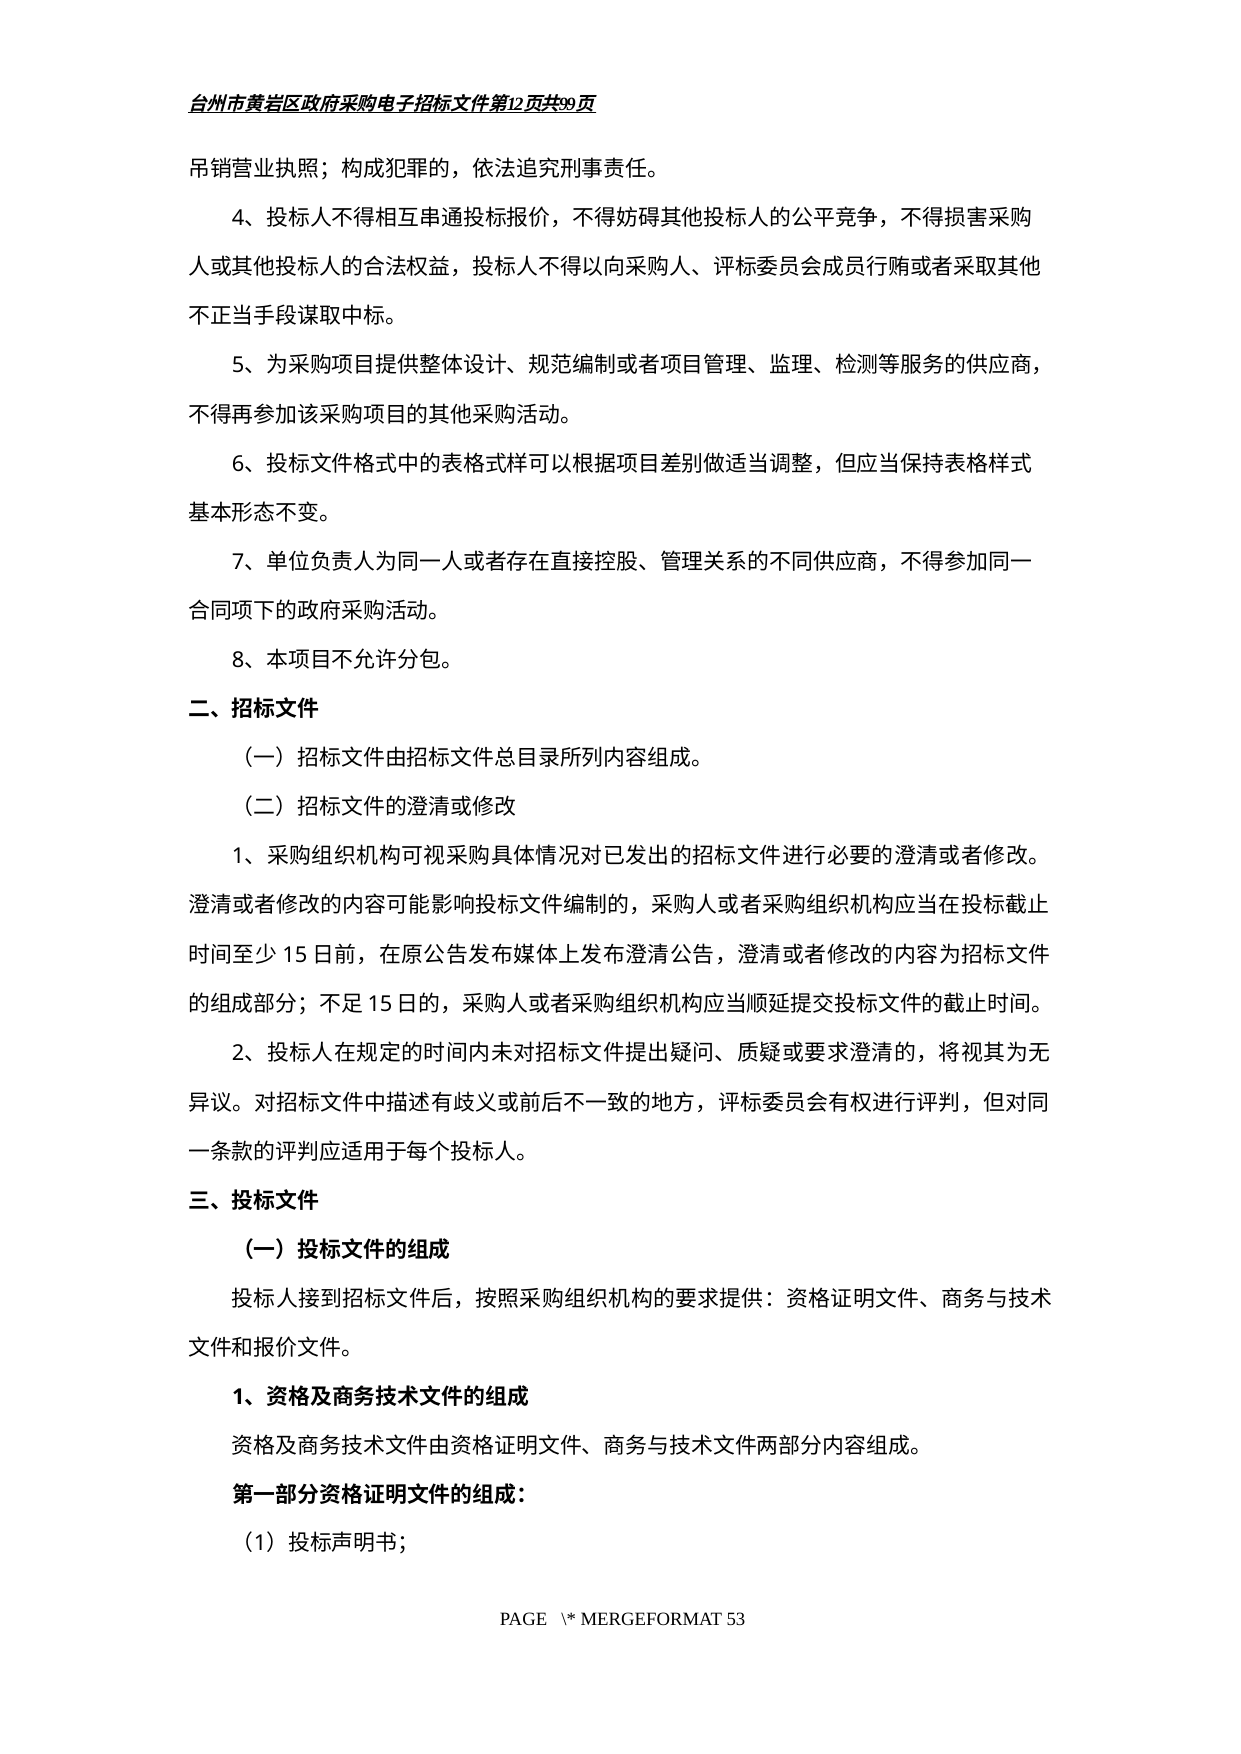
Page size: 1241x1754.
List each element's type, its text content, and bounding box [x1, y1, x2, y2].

text 二、招标文件 [188, 691, 1052, 723]
text 资格及商务技术文件由资格证明文件、商务与技术文件两部分内容组成。 [188, 1427, 1052, 1460]
text （1）投标声明书； [188, 1525, 1052, 1558]
text 三、投标文件 [188, 1182, 1052, 1215]
text 7、单位负责人为同一人或者存在直接控股、管理关系的不同供应商，不得参加同一合同项下的政府采购活动。 [188, 543, 1052, 626]
text 第一部分资格证明文件的组成： [188, 1476, 1052, 1509]
text 2、投标人在规定的时间内未对招标文件提出疑问、质疑或要求澄清的，将视其为无异议。对招标文件中描述有歧义或前后不一致的地方，评标委员会有权进行评判，但对同一条款的评判应适用于每个投标人。 [188, 1034, 1052, 1166]
text （二）招标文件的澄清或修改 [188, 788, 1052, 821]
text 投标人接到招标文件后，按照采购组织机构的要求提供：资格证明文件、商务与技术文件和报价文件。 [188, 1280, 1052, 1362]
text （一）投标文件的组成 [188, 1231, 1052, 1264]
text 8、本项目不允许分包。 [188, 642, 1052, 675]
text 1、资格及商务技术文件的组成 [188, 1378, 1052, 1411]
text 6、投标文件格式中的表格式样可以根据项目差别做适当调整，但应当保持表格样式基本形态不变。 [188, 445, 1052, 527]
text 5、为采购项目提供整体设计、规范编制或者项目管理、监理、检测等服务的供应商，不得再参加该采购项目的其他采购活动。 [188, 347, 1052, 429]
text 1、采购组织机构可视采购具体情况对已发出的招标文件进行必要的澄清或者修改。澄清或者修改的内容可能影响投标文件编制的，采购人或者采购组织机构应当在投标截止时间至少15日前，在原公告发布媒体上发布澄清公告，澄清或者修改的内容为招标文件的组成部分；不足15日的，采购人或者采购组织机构应当顺延提交投标文件的截止时间。 [188, 837, 1052, 1018]
text （一）招标文件由招标文件总目录所列内容组成。 [188, 739, 1052, 772]
text 4、投标人不得相互串通投标报价，不得妨碍其他投标人的公平竞争，不得损害采购人或其他投标人的合法权益，投标人不得以向采购人、评标委员会成员行贿或者采取其他不正当手段谋取中标。 [188, 199, 1052, 331]
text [188, 150, 1052, 183]
